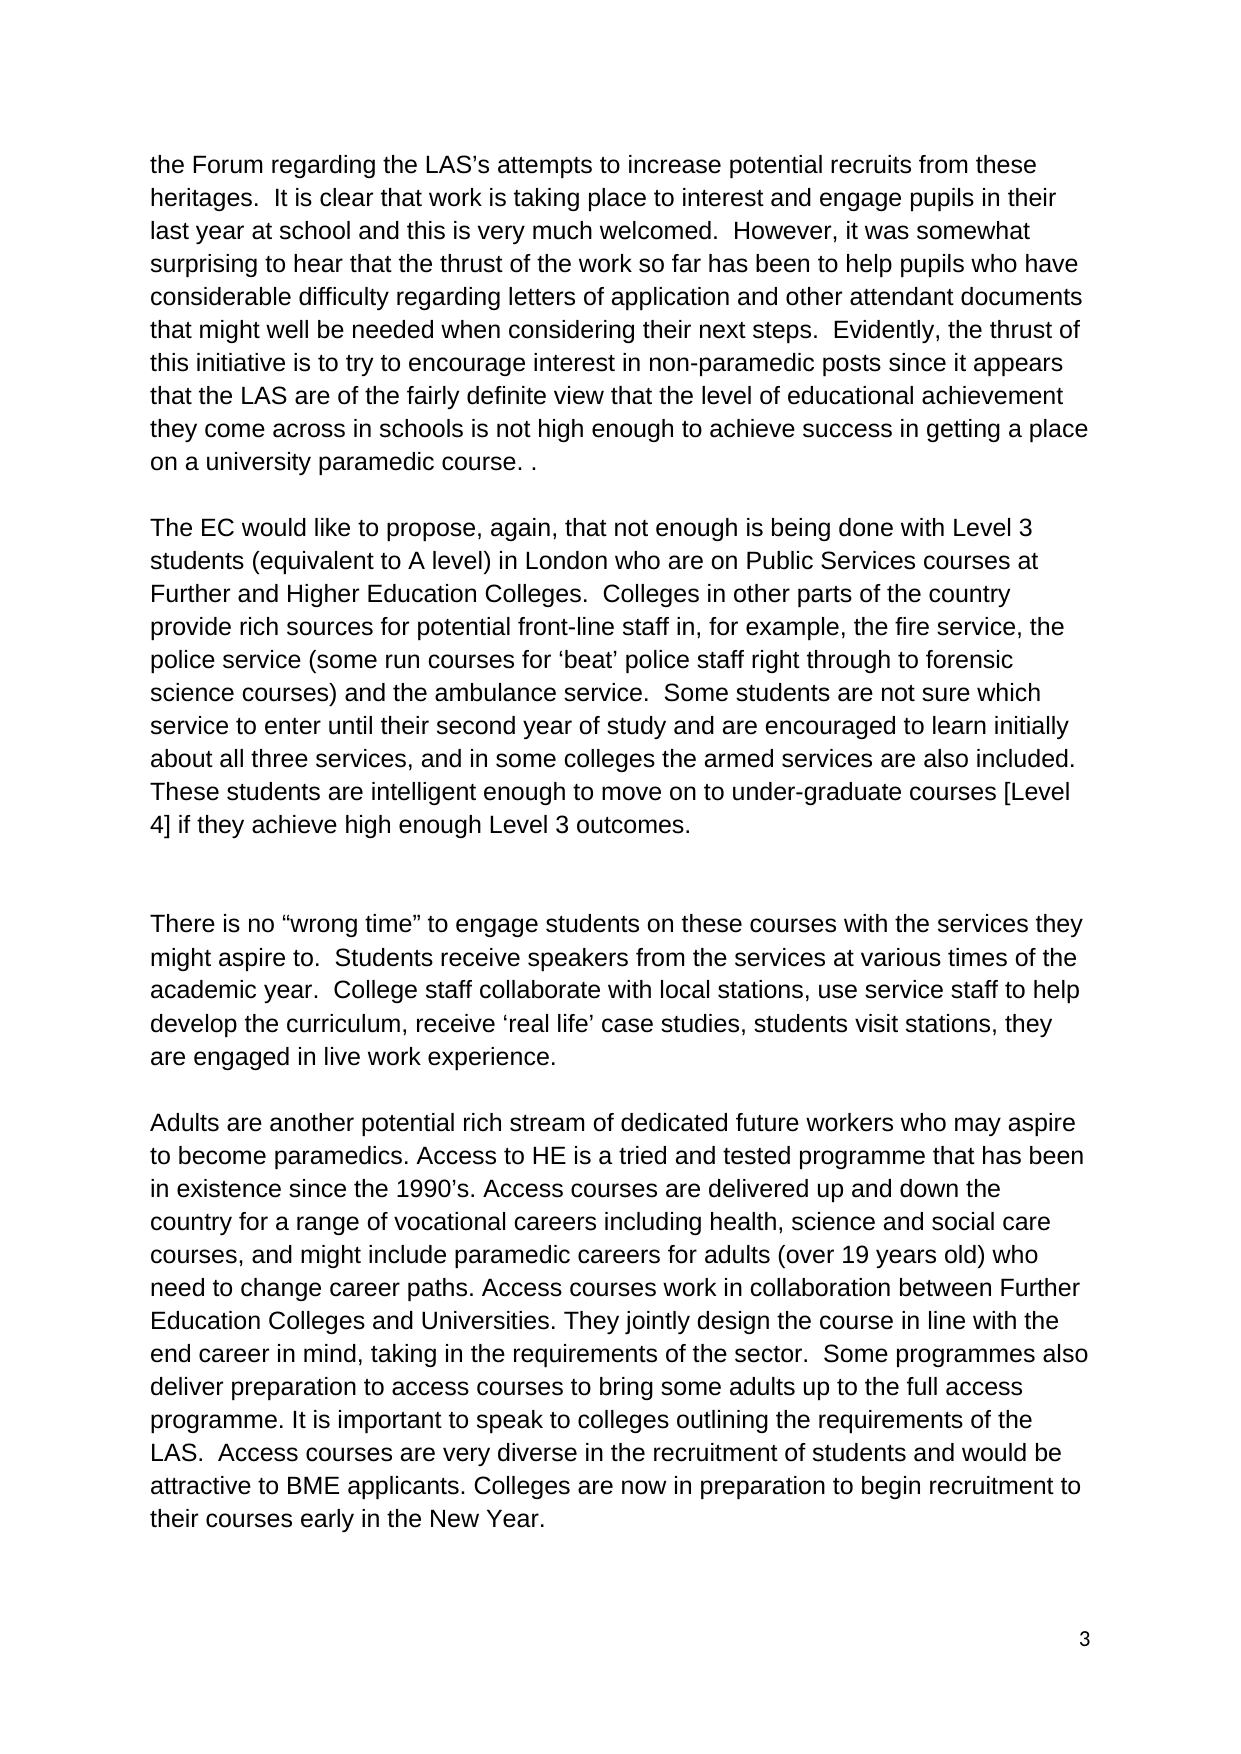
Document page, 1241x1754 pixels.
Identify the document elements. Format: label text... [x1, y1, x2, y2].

text The EC would like to propose, again, that not enough is being done with Level 3 students (equivalent to A level) in London who are on Public Services courses at Further and Higher Education Colleges. Colleges in other parts of the country provide rich sources for potential front-line staff in, for example, the fire service, the police service (some run courses for ‘beat’ police staff right through to forensic science courses) and the ambulance service. Some students are not sure which service to enter until their second year of study and are encouraged to learn initially about all three services, and in some colleges the armed services are also included. These students are intelligent enough to move on to under-graduate courses [Level 4] if they achieve high enough Level 3 outcomes. [150, 513, 1090, 839]
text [150, 150, 1090, 476]
text There is no “wrong time” to engage students on these courses with the services they might aspire to. Students receive speakers from the services at various times of the academic year. College staff collaborate with local stations, use service staff to help develop the curriculum, receive ‘real life’ case studies, students visit stations, they are engaged in live work experience. [150, 909, 1090, 1070]
text Adults are another potential rich stream of dedicated future workers who may aspire to become paramedics. Access to HE is a tried and tested programme that has been in existence since the 1990’s. Access courses are delivered up and down the country for a range of vocational careers including health, science and social care courses, and might include paramedic careers for adults (over 19 years old) who need to change career paths. Access courses work in collaboration between Further Education Colleges and Universities. They jointly design the course in line with the end career in mind, taking in the requirements of the sector. Some programmes also deliver preparation to access courses to bring some adults up to the full access programme. It is important to speak to colleges outlining the requirements of the LAS. Access courses are very diverse in the recruitment of students and would be attractive to BME applicants. Colleges are now in preparation to begin recruitment to their courses early in the New Year. [150, 1108, 1090, 1533]
